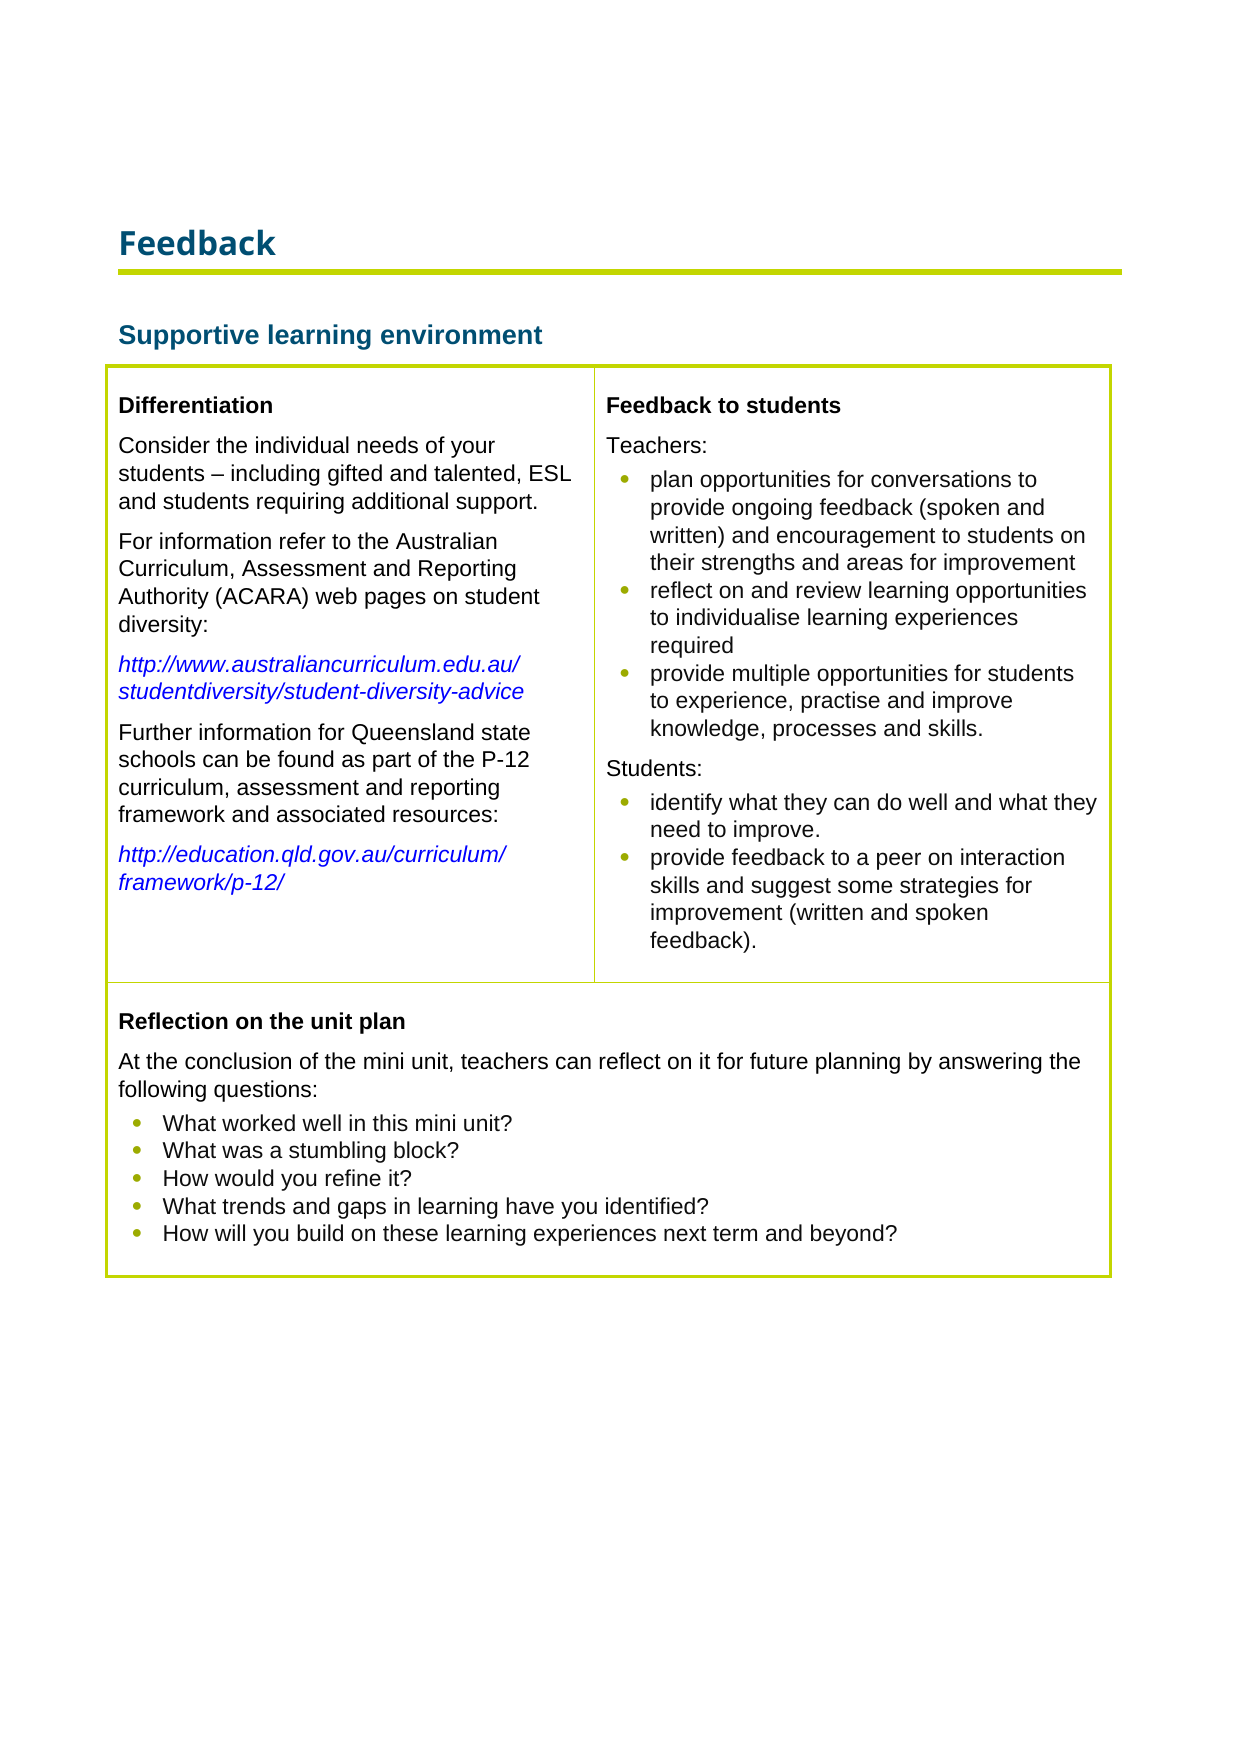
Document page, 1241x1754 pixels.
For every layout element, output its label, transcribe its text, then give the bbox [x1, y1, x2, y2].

table_cell Reflection on the unit plan At the conclusion of the mini unit, teachers can reflect on it for future planning by answering the following questions: What worked well in this mini unit? What was a stumbling block? How would you refine it? What trends and gaps in learning have you identified? How will you build on these learning experiences next term and beyond? [108, 983, 1109, 1275]
table_header Differentiation Consider the individual needs of your students – including gifted and talented, ESL and students requiring additional support. For information refer to the Australian Curriculum, Assessment and Reporting Authority (ACARA) web pages on student diversity: http://www.australiancurriculum.edu.au/studentdiversity/student-diversity-advice Further information for Queensland state schools can be found as part of the P-12 curriculum, assessment and reporting framework and associated resources: http://education.qld.gov.au/curriculum/framework/p-12/ [108, 368, 594, 982]
subtitle Supportive learning environment [118, 319, 1122, 350]
table_header Feedback to students Teachers: plan opportunities for conversations to provide ongoing feedback (spoken and written) and encouragement to students on their strengths and areas for improvement reflect on and review learning opportunities to individualise learning experiences required provide multiple opportunities for students to experience, practise and improve knowledge, processes and skills. Students: identify what they can do well and what they need to improve. provide feedback to a peer on interaction skills and suggest some strategies for improvement (written and spoken feedback). [595, 368, 1109, 982]
subtitle Feedback [118, 219, 1122, 269]
